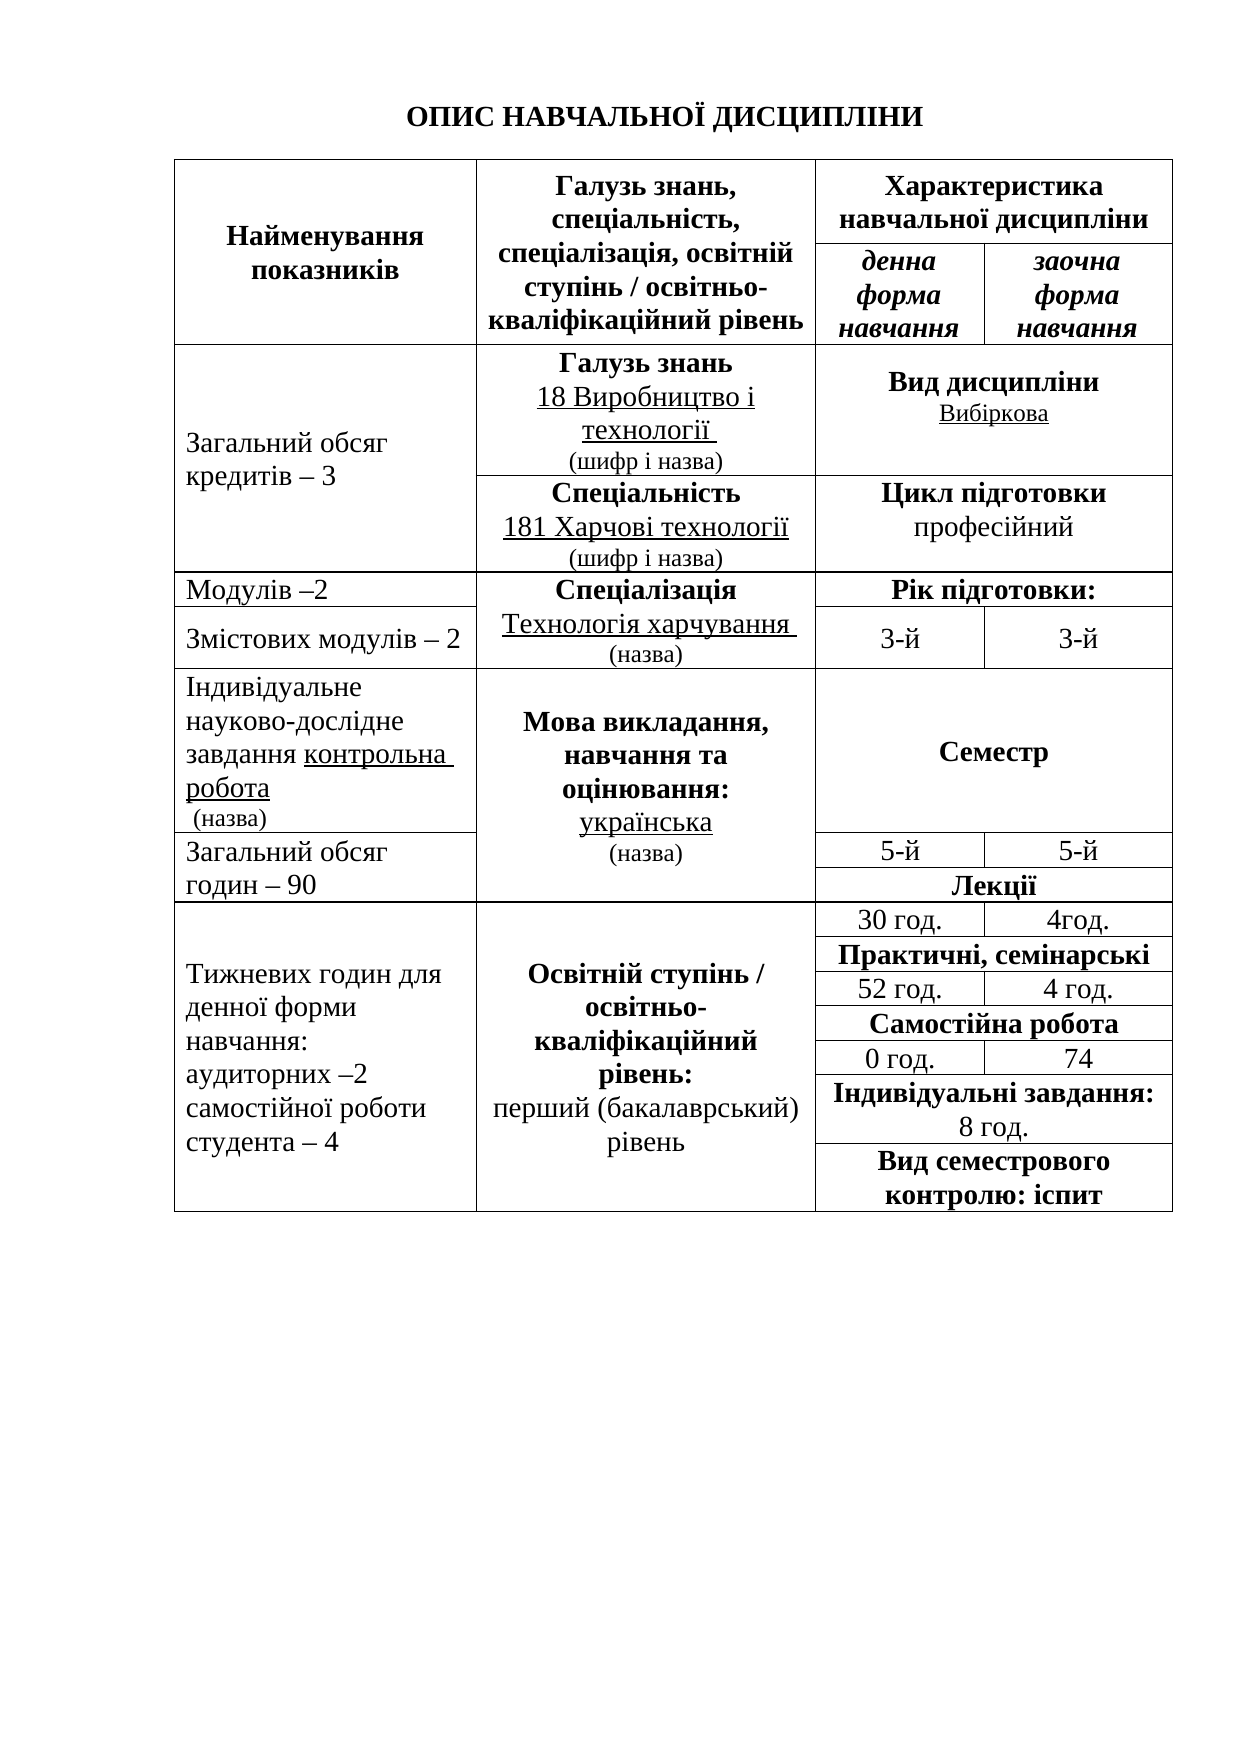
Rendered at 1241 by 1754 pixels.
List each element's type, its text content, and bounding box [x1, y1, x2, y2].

table_cell заочна форма навчання [985, 244, 1172, 344]
table_cell Мова викладання, навчання та оцінювання: українська (назва) [477, 669, 815, 901]
table_cell 0 год. [816, 1041, 984, 1074]
table_cell Лекції [816, 868, 1172, 901]
table_cell Цикл підготовки професійний [816, 476, 1172, 571]
table_cell Семестр [816, 669, 1172, 832]
table_cell Індивідуальні завдання: 8 год. [816, 1075, 1172, 1142]
subtitle ОПИС НАВЧАЛЬНОЇ ДИСЦИПЛІНИ [148, 99, 1181, 132]
table_cell Спеціалізація Технологія харчування (назва) [477, 573, 815, 668]
table_cell 5-й [816, 833, 984, 867]
table_header Характеристика навчальної дисципліни [816, 160, 1172, 242]
table_cell Вид семестрового контролю: іспит [816, 1144, 1172, 1211]
table_cell Індивідуальне науково-дослідне завдання контрольна робота (назва) [175, 669, 476, 832]
table_cell Самостійна робота [816, 1006, 1172, 1040]
table_cell Тижневих годин для денної форми навчання: аудиторних –2 самостійної роботи студента – 4 [175, 903, 476, 1211]
table_cell Загальний обсяг годин – 90 [175, 833, 476, 901]
table_cell Модулів –2 [175, 573, 476, 606]
table_cell Вид дисципліни Вибіркова [816, 345, 1172, 474]
table_cell 3-й [816, 607, 984, 668]
table_cell Освітній ступінь / освітньо-кваліфікаційний рівень: перший (бакалаврський) рівень [477, 903, 815, 1211]
table_cell 74 [985, 1041, 1172, 1074]
table_cell Спеціальність 181 Харчові технології (шифр і назва) [477, 476, 815, 571]
table_cell Практичні, семінарські [816, 937, 1172, 971]
table_cell Галузь знань 18 Виробництво і технології (шифр і назва) [477, 345, 815, 474]
table_cell денна форма навчання [816, 244, 984, 344]
table_cell 4 год. [985, 972, 1172, 1005]
table_cell 5-й [985, 833, 1172, 867]
table_cell 3-й [985, 607, 1172, 668]
table_cell Загальний обсяг кредитів – 3 [175, 345, 476, 571]
table_cell Змістових модулів – 2 [175, 607, 476, 668]
table_cell Рік підготовки: [816, 573, 1172, 606]
table_cell 4год. [985, 903, 1172, 936]
table_header Галузь знань, спеціальність, спеціалізація, освітній ступінь / освітньо-кваліфікаційний рівень [477, 160, 815, 344]
table_cell 30 год. [816, 903, 984, 936]
table_header Найменування показників [175, 160, 476, 344]
table_cell 52 год. [816, 972, 984, 1005]
